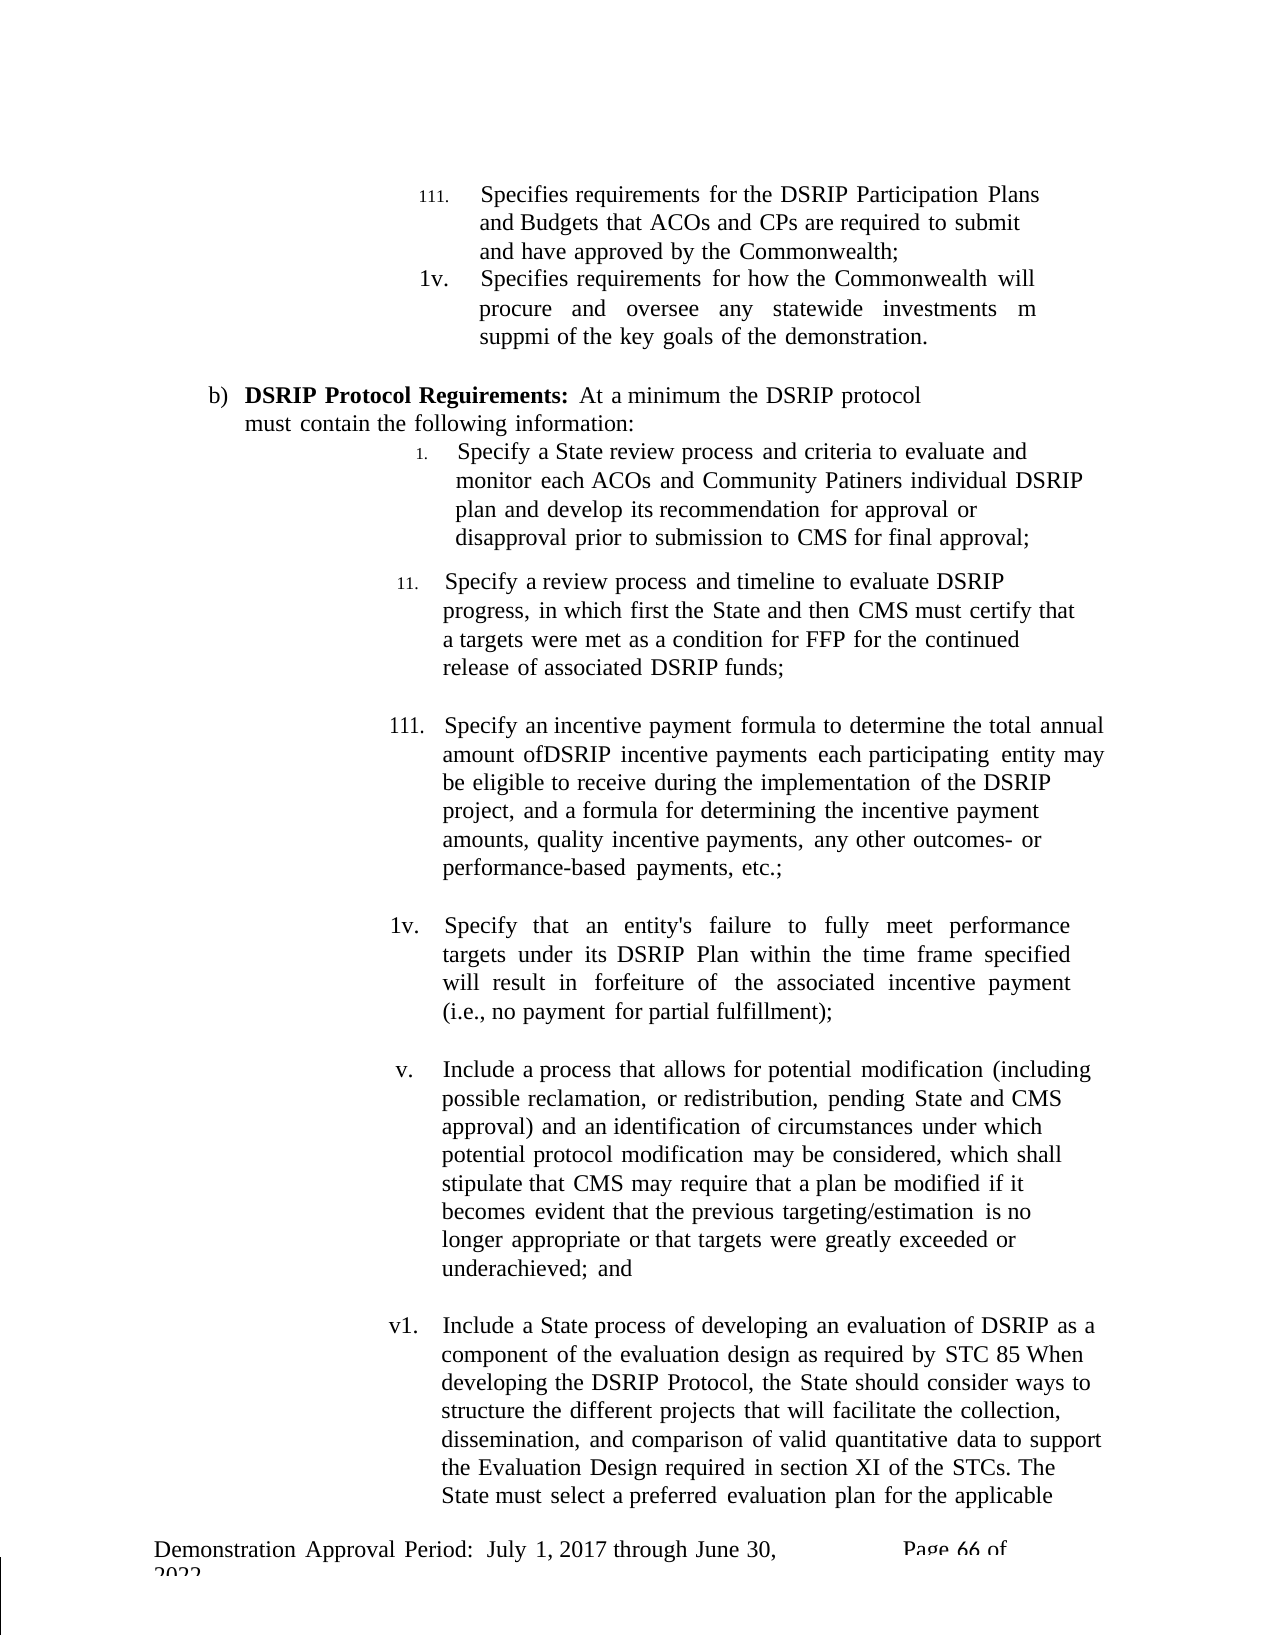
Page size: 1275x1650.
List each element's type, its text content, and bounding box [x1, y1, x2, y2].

text monitor each ACOs and Community Patiners individual DSRIP plan and develop its recommendation for approval or disapproval prior to submission to CMS for final approval; [455, 466, 1088, 551]
text 1v. Specify that an entity's failure to fully meet performance targets under its DSRIP Plan within the time frame specified will result in forfeiture of the associated incentive payment (i.e., no payment for partial fulfillment); [389, 911, 1071, 1025]
text 11. Specify a review process and timeline to evaluate DSRIP progress, in which first the State and then CMS must certify that a targets were met as a condition for FFP for the continued release of associated DSRIP funds; [396, 567, 1079, 681]
text v. Include a process that allows for potential modification (including possible reclamation, or redistribution, pending State and CMS approval) and an identification of circumstances under which potential protocol modification may be considered, which shall stipulate that CMS may require that a plan be modified if it becomes evident that the previous targeting/estimation is no longer appropriate or that targets were greatly exceeded or underachieved; and [395, 1055, 1095, 1281]
text v1. Include a State process of developing an evaluation of DSRIP as a component of the evaluation design as required by STC 85 When developing the DSRIP Protocol, the State should consider ways to structure the different projects that will facilitate the collection, dissemination, and comparison of valid quantitative data to support the Evaluation Design required in section XI of the STCs. The State must select a preferred evaluation plan for the applicable [388, 1312, 1107, 1509]
text 1v. Specifies requirements for how the Commonwealth will [419, 265, 1123, 292]
text procure and oversee any statewide investments m suppmi of the key goals of the demonstration. [479, 294, 1088, 349]
list Specify a State review process and criteria to evaluate and [415, 438, 1123, 465]
text 111. Specifies requirements for the DSRIP Participation Plans and Budgets that ACOs and CPs are required to submit and have approved by the Commonwealth; [418, 180, 1044, 264]
text 111. Specify an incentive payment formula to determine the total annual amount ofDSRIP incentive payments each participating entity may be eligible to receive during the implementation of the DSRIP project, and a formula for determining the incentive payment amounts, quality incentive payments, any other outcomes- or performance-based payments, etc.; [389, 712, 1111, 881]
list DSRIP Protocol Reguirements: At a minimum the DSRIP protocol must contain the following information: [208, 381, 927, 437]
